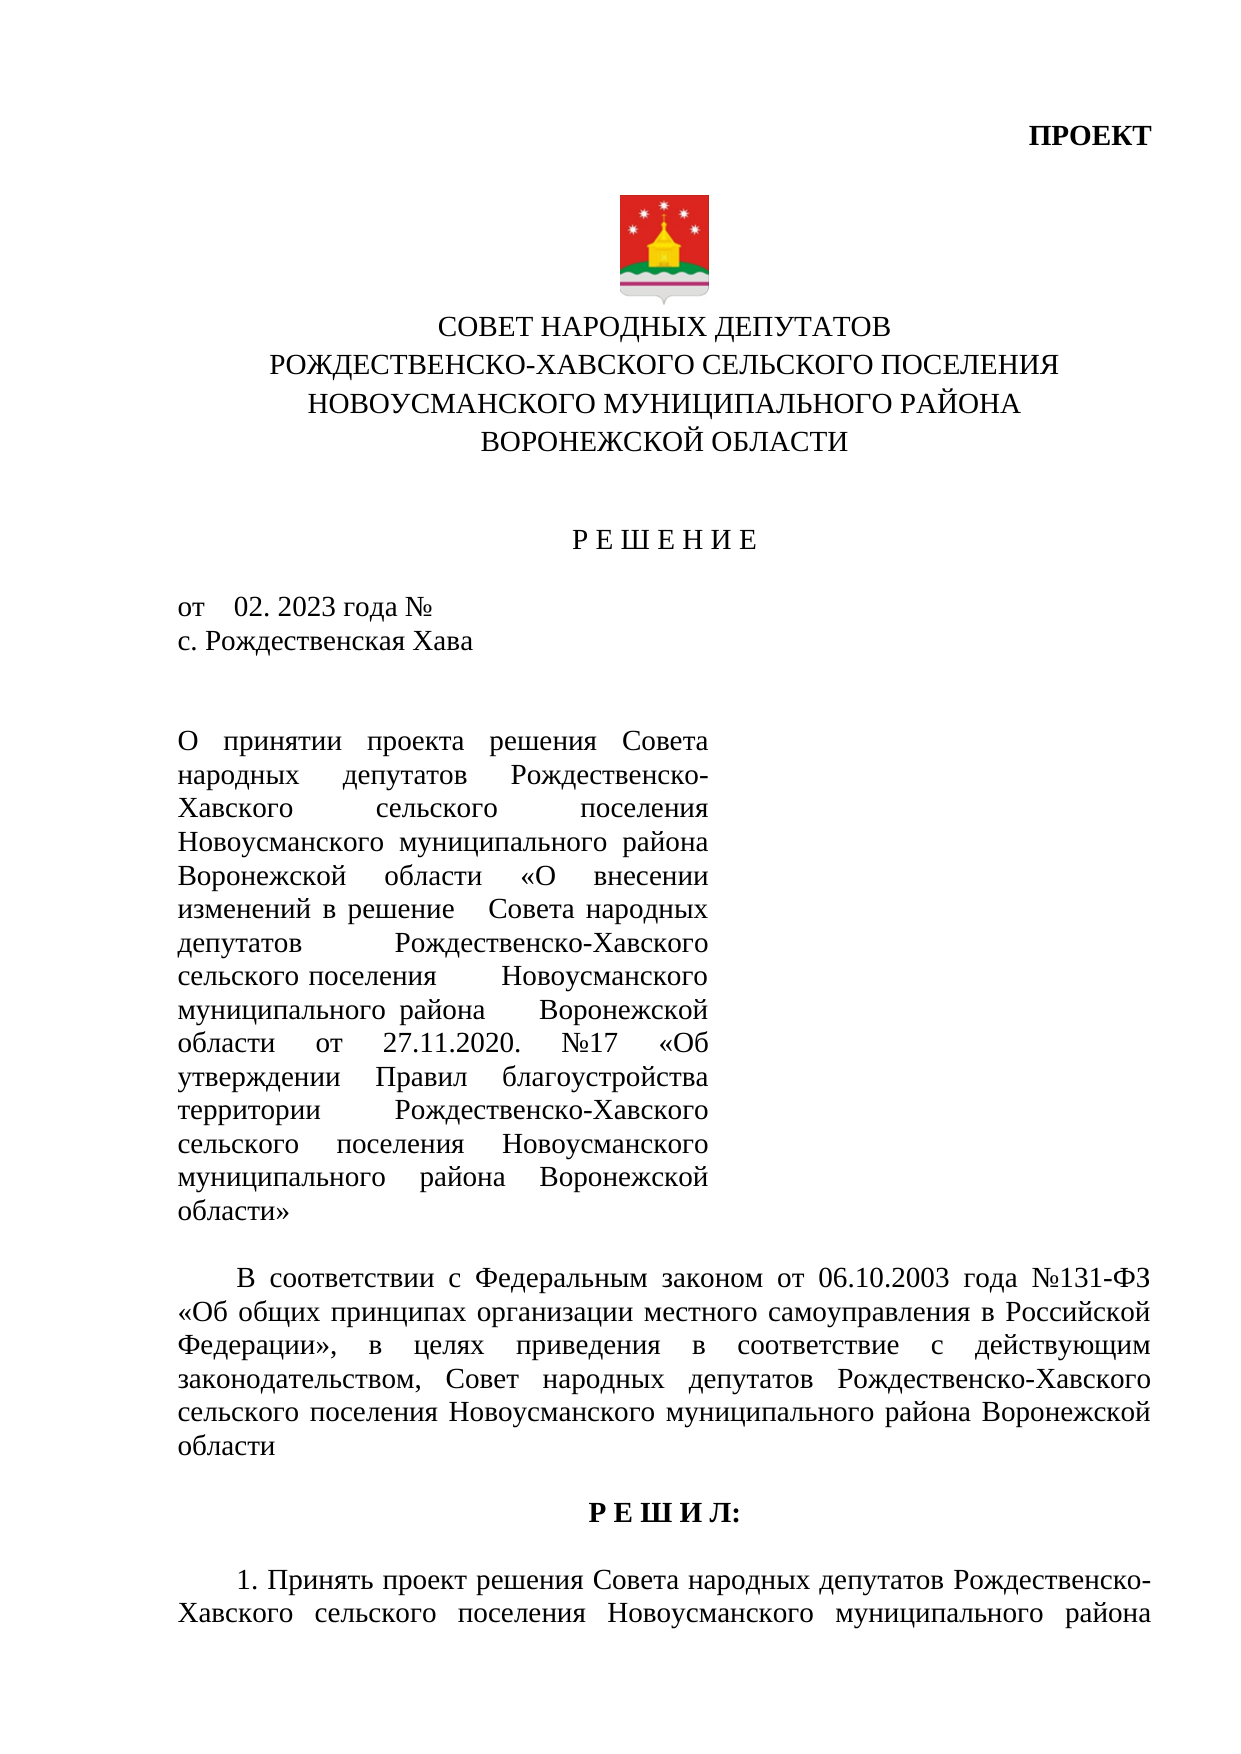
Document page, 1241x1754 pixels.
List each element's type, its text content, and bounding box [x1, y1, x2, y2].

text Р Е Ш И Л: [177, 1495, 1152, 1528]
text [177, 1562, 1152, 1629]
text НОВОУСМАНСКОГО МУНИЦИПАЛЬНОГО РАЙОНА [177, 386, 1152, 419]
text В соответствии с Федеральным законом от 06.10.2003 года №131-ФЗ «Об общих принципах организации местного самоуправления в Российской Федерации», в целях приведения в соответствие с действующим законодательством, Совет народных депутатов Рождественско-Хавского сельского поселения Новоусманского муниципального района Воронежской области [177, 1260, 1152, 1461]
picture [620, 195, 709, 305]
text ПРОЕКТ [177, 118, 1152, 152]
text ВОРОНЕЖСКОЙ ОБЛАСТИ [177, 424, 1152, 458]
text О принятии проекта решения Совета народных депутатов Рождественско-Хавского сельского поселения Новоусманского муниципального района Воронежской области «О внесении изменений в решение Совета народных депутатов Рождественско-Хавского сельского поселения Новоусманского муниципального района Воронежской области от 27.11.2020. №17 «Об утверждении Правил благоустройства территории Рождественско-Хавского сельского поселения Новоусманского муниципального района Воронежской области» [177, 723, 709, 1227]
text от 02. 2023 года № [177, 589, 1152, 623]
text РОЖДЕСТВЕНСКО-ХАВСКОГО СЕЛЬСКОГО ПОСЕЛЕНИЯ [177, 347, 1152, 381]
text с. Рождественская Хава [177, 623, 1152, 656]
text Р Е Ш Е Н И Е [177, 522, 1152, 556]
text СОВЕТ НАРОДНЫХ ДЕПУТАТОВ [177, 309, 1152, 342]
